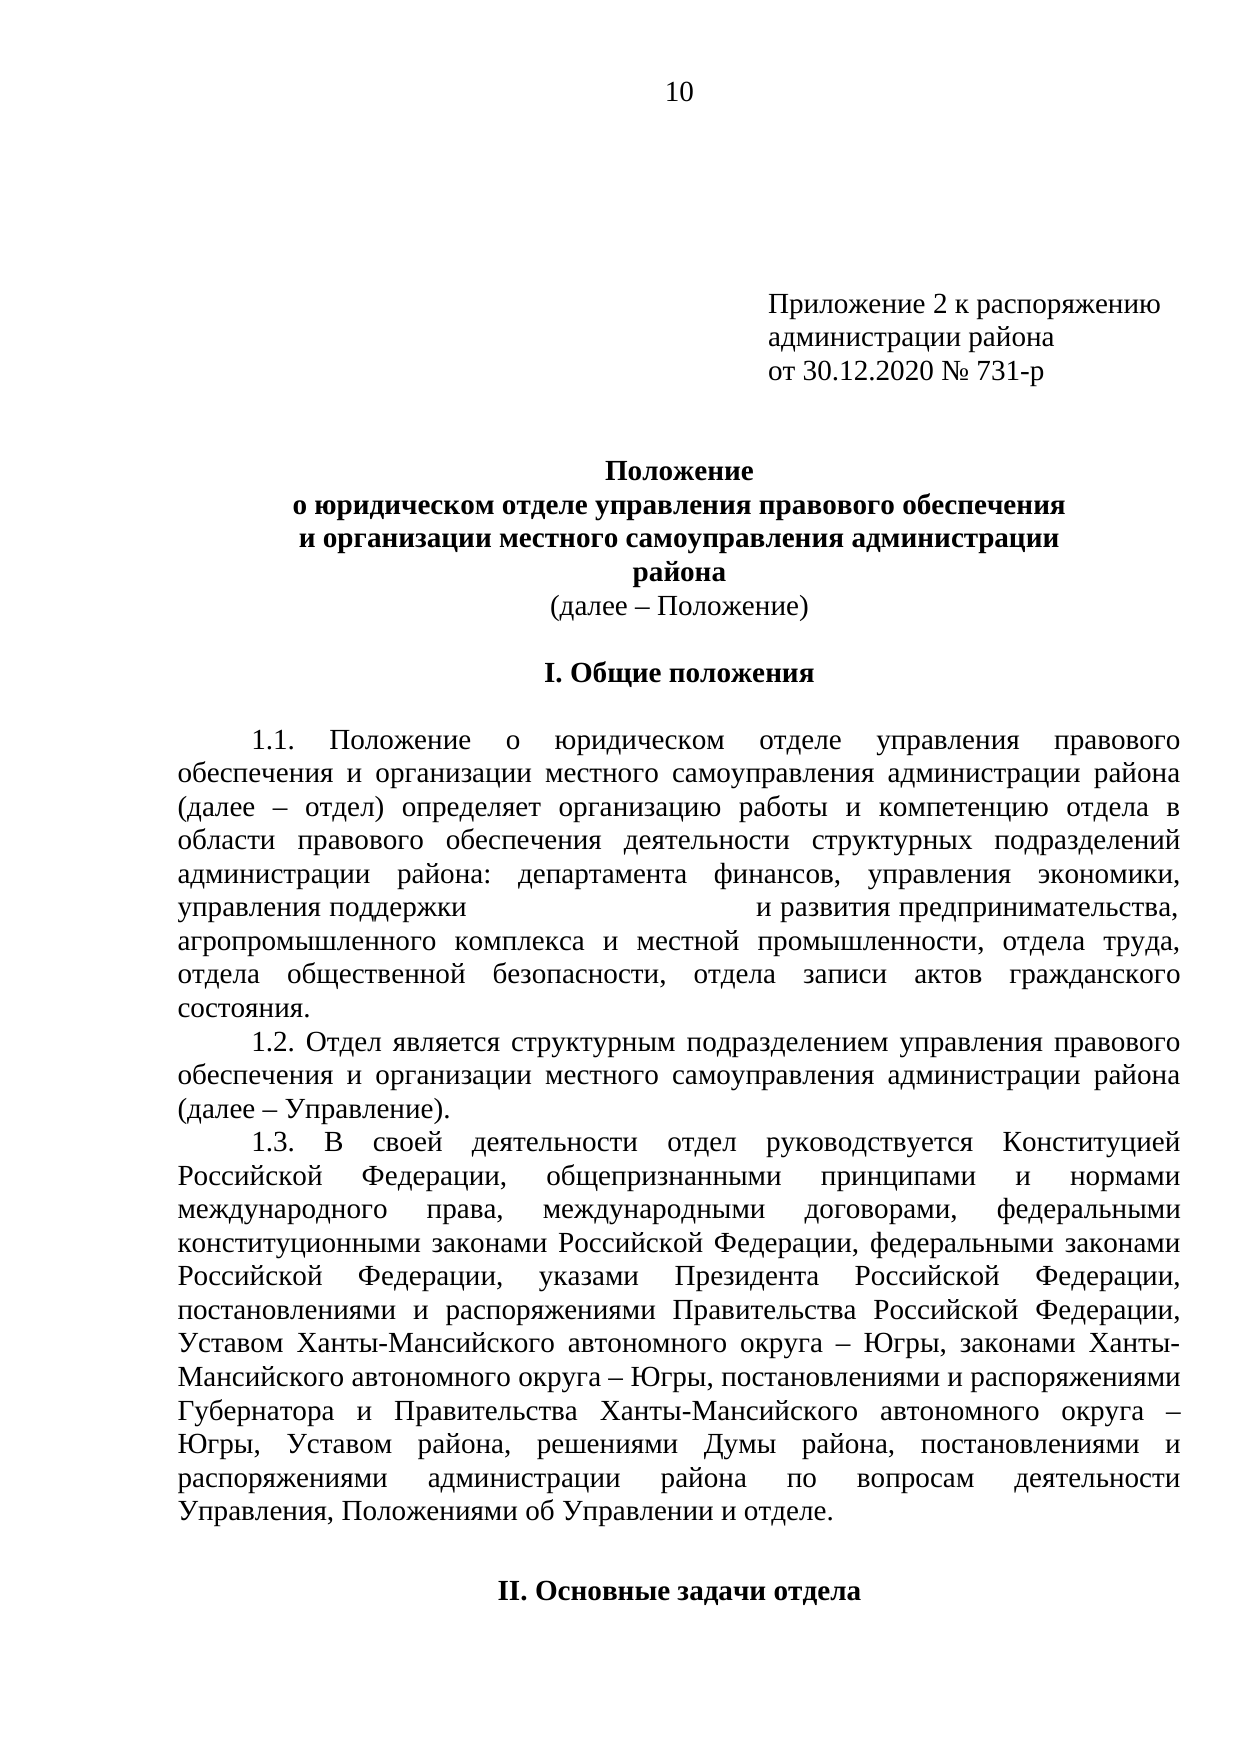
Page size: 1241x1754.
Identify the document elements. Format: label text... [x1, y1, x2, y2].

text (далее – Положение) [177, 588, 1181, 621]
text Приложение 2 к распоряжению [768, 286, 1181, 319]
text Положение [177, 453, 1181, 487]
text II. Основные задачи отдела [177, 1573, 1181, 1606]
text администрации района [768, 319, 1181, 353]
text 1.1. Положение о юридическом отделе управления правового обеспечения и организации местного самоуправления администрации района (далее – отдел) определяет организацию работы и компетенцию отдела в области правового обеспечения деятельности структурных подразделений администрации района: департамента финансов, управления экономики, управления поддержки и развития предпринимательства, агропромышленного комплекса и местной промышленности, отдела труда, отдела общественной безопасности, отдела записи актов гражданского состояния. [177, 722, 1181, 1024]
text 1.2. Отдел является структурным подразделением управления правового обеспечения и организации местного самоуправления администрации района (далее – Управление). [177, 1024, 1181, 1124]
text от 30.12.2020 № 731-р [768, 353, 1181, 386]
text 1.3. В своей деятельности отдел руководствуется Конституцией Российской Федерации, общепризнанными принципами и нормами международного права, международными договорами, федеральными конституционными законами Российской Федерации, федеральными законами Российской Федерации, указами Президента Российской Федерации, постановлениями и распоряжениями Правительства Российской Федерации, Уставом Ханты-Мансийского автономного округа – Югры, законами Ханты-Мансийского автономного округа – Югры, постановлениями и распоряжениями Губернатора и Правительства Ханты-Мансийского автономного округа – Югры, Уставом района, решениями Думы района, постановлениями и распоряжениями администрации района по вопросам деятельности Управления, Положениями об Управлении и отделе. [177, 1124, 1181, 1527]
text района [177, 554, 1181, 588]
text Общие положения [177, 655, 1181, 688]
text и организации местного самоуправления администрации [177, 521, 1181, 554]
text о юридическом отделе управления правового обеспечения [177, 487, 1181, 521]
